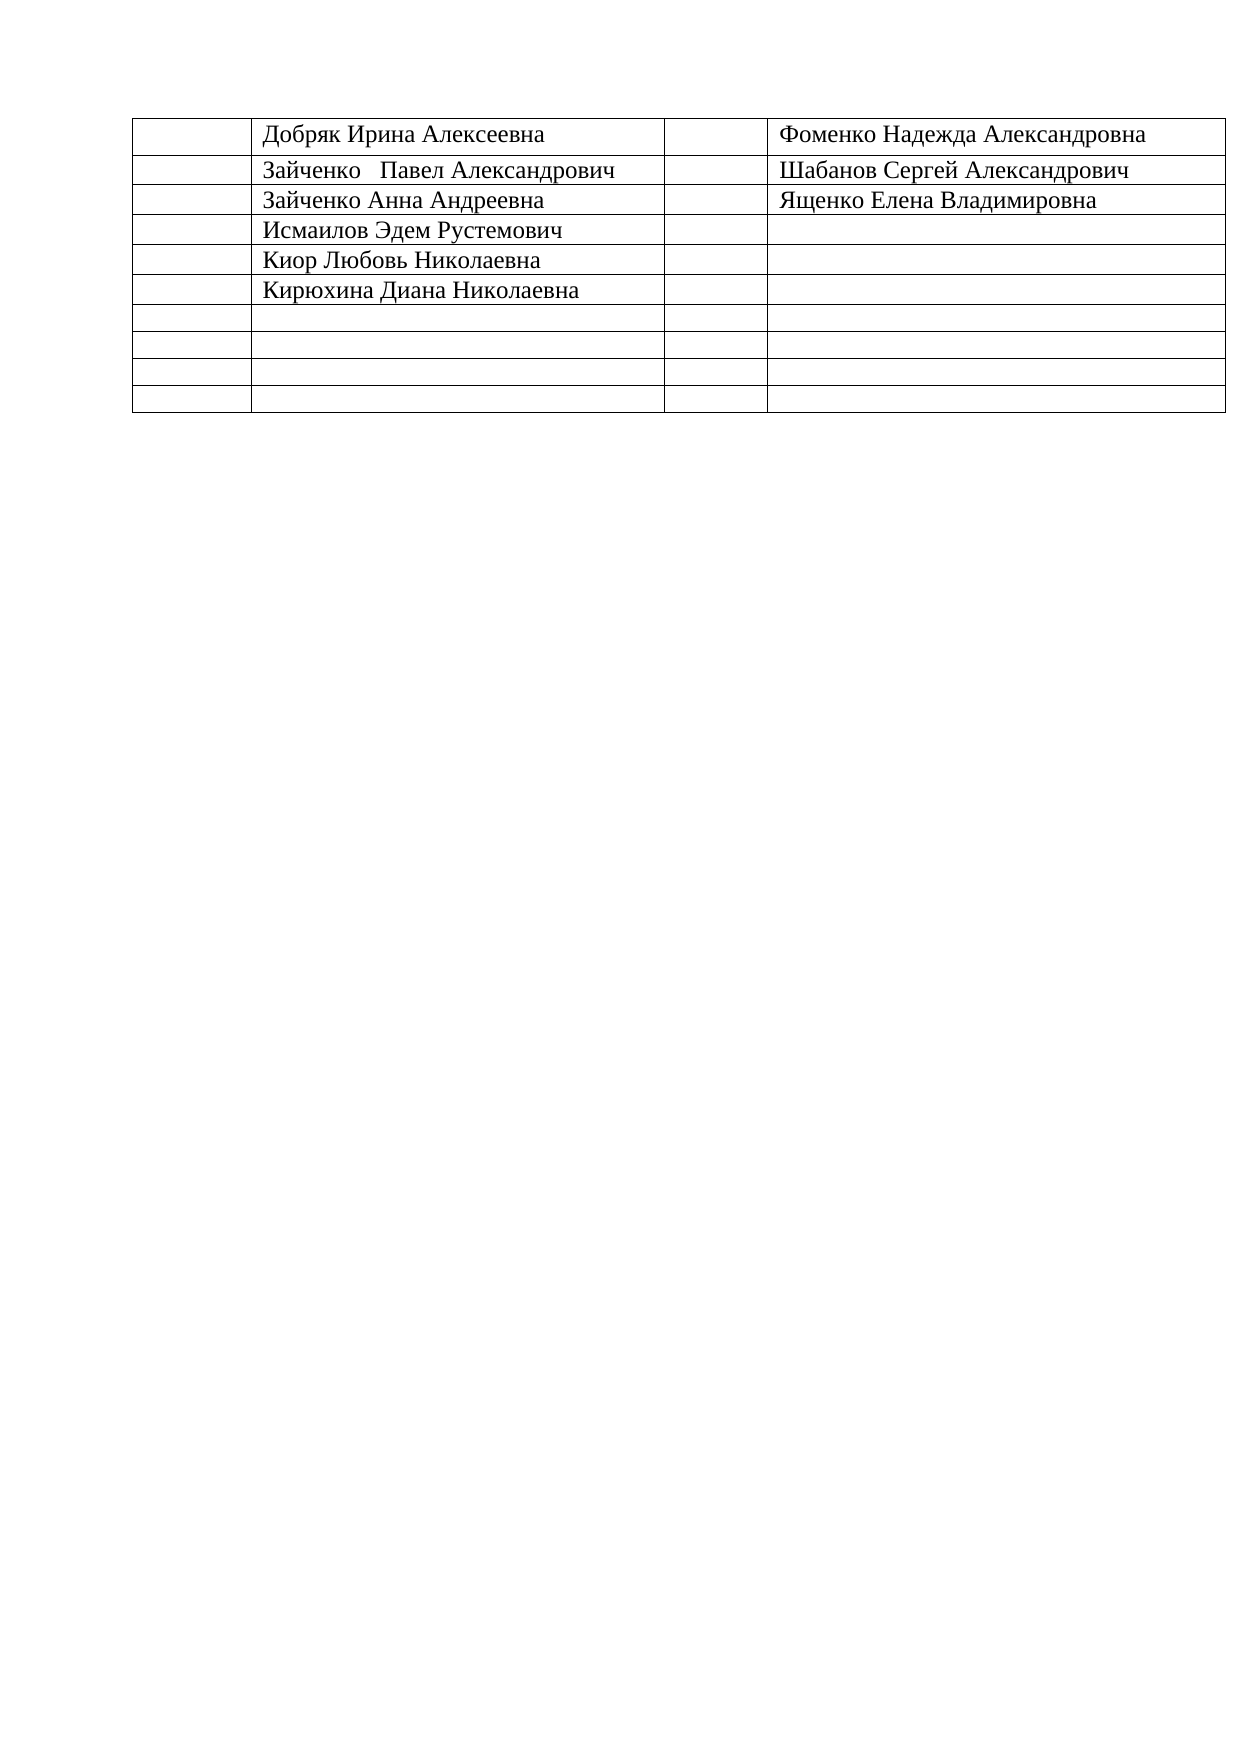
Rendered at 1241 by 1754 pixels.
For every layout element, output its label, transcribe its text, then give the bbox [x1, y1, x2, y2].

table_cell [768, 245, 1225, 274]
table_cell Киор Любовь Николаевна [252, 245, 664, 274]
table_cell [665, 185, 767, 214]
table_cell Шабанов Сергей Александрович [768, 156, 1225, 184]
table_cell [133, 332, 251, 358]
table_cell Зайченко Анна Андреевна [252, 185, 664, 214]
table_cell [133, 119, 251, 154]
table_cell [665, 332, 767, 358]
table_cell [252, 386, 664, 412]
table_cell [768, 275, 1225, 303]
table_cell [252, 332, 664, 358]
table_cell Кирюхина Диана Николаевна [252, 275, 664, 303]
table_cell [768, 386, 1225, 412]
table_cell [133, 215, 251, 244]
table_cell [133, 185, 251, 214]
table_cell [768, 215, 1225, 244]
table_cell [133, 275, 251, 303]
table_cell [665, 156, 767, 184]
table_cell [665, 386, 767, 412]
table_cell [133, 156, 251, 184]
table_cell [252, 359, 664, 385]
table_cell [665, 359, 767, 385]
table_cell Добряк Ирина Алексеевна [252, 119, 664, 154]
table_cell [133, 245, 251, 274]
table_cell [768, 305, 1225, 331]
table_cell [133, 305, 251, 331]
table_cell [665, 305, 767, 331]
table_cell [133, 359, 251, 385]
table_cell [665, 215, 767, 244]
table_cell [665, 119, 767, 154]
table_cell Исмаилов Эдем Рустемович [252, 215, 664, 244]
table_cell Фоменко Надежда Александровна [768, 119, 1225, 154]
table_cell [133, 386, 251, 412]
table_cell [665, 275, 767, 303]
table_cell Зайченко Павел Александрович [252, 156, 664, 184]
table_cell [768, 359, 1225, 385]
table_cell [665, 245, 767, 274]
table_cell [768, 332, 1225, 358]
table_cell [252, 305, 664, 331]
table_cell Ященко Елена Владимировна [768, 185, 1225, 214]
